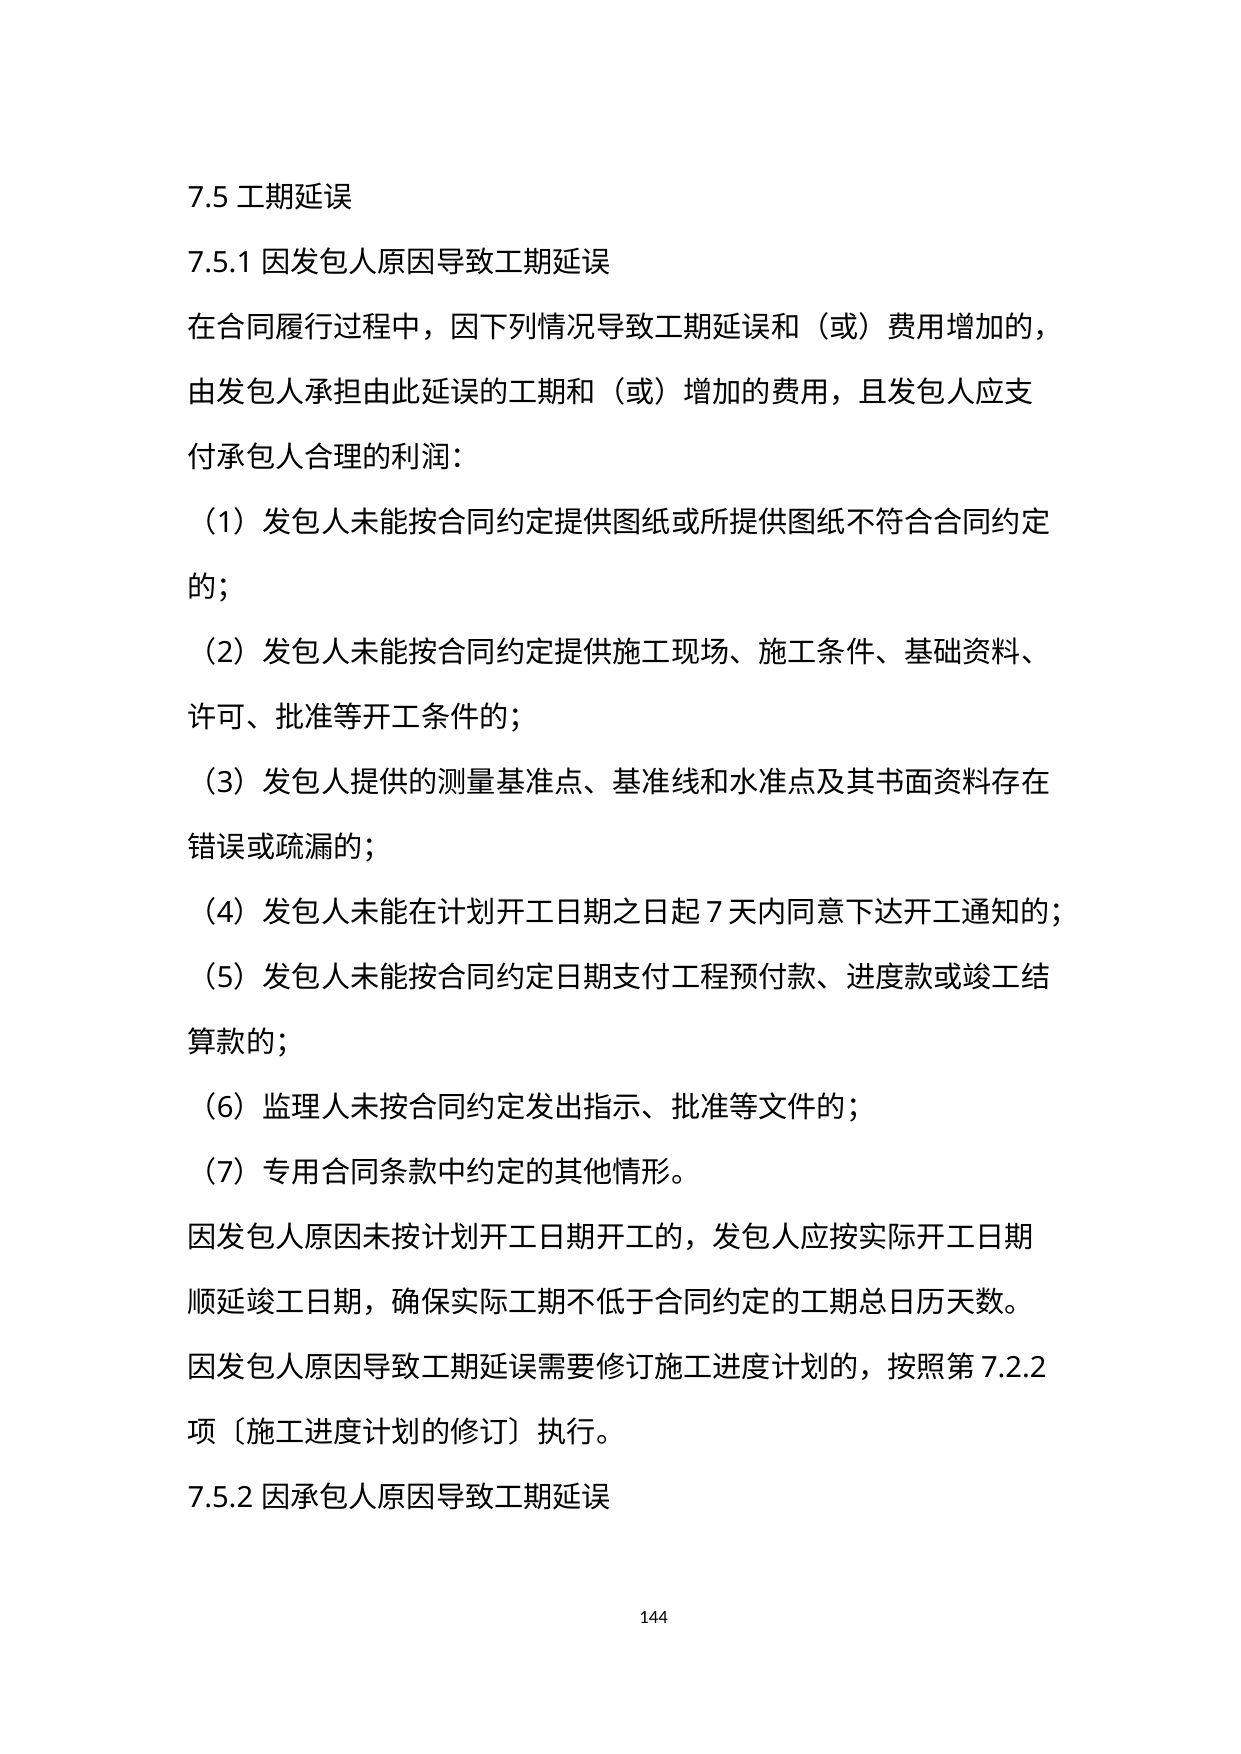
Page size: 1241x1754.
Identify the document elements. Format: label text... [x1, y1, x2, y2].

text （4）发包人未能在计划开工日期之日起7天内同意下达开工通知的； [187, 877, 1053, 942]
text 7.5.1 因发包人原因导致工期延误 [187, 227, 1053, 292]
text （2）发包人未能按合同约定提供施工现场、施工条件、基础资料、许可、批准等开工条件的； [187, 617, 1053, 747]
text （3）发包人提供的测量基准点、基准线和水准点及其书面资料存在错误或疏漏的； [187, 747, 1053, 877]
text （6）监理人未按合同约定发出指示、批准等文件的； [187, 1072, 1053, 1137]
text 7.5.2 因承包人原因导致工期延误 [187, 1462, 1053, 1527]
text 在合同履行过程中，因下列情况导致工期延误和（或）费用增加的，由发包人承担由此延误的工期和（或）增加的费用，且发包人应支付承包人合理的利润： [187, 292, 1053, 487]
text （1）发包人未能按合同约定提供图纸或所提供图纸不符合合同约定的； [187, 487, 1053, 617]
text （5）发包人未能按合同约定日期支付工程预付款、进度款或竣工结算款的； [187, 942, 1053, 1072]
text （7）专用合同条款中约定的其他情形。 [187, 1137, 1053, 1202]
text 7.5 工期延误 [187, 162, 1053, 227]
text 因发包人原因未按计划开工日期开工的，发包人应按实际开工日期顺延竣工日期，确保实际工期不低于合同约定的工期总日历天数。因发包人原因导致工期延误需要修订施工进度计划的，按照第7.2.2项〔施工进度计划的修订〕执行。 [187, 1202, 1053, 1462]
